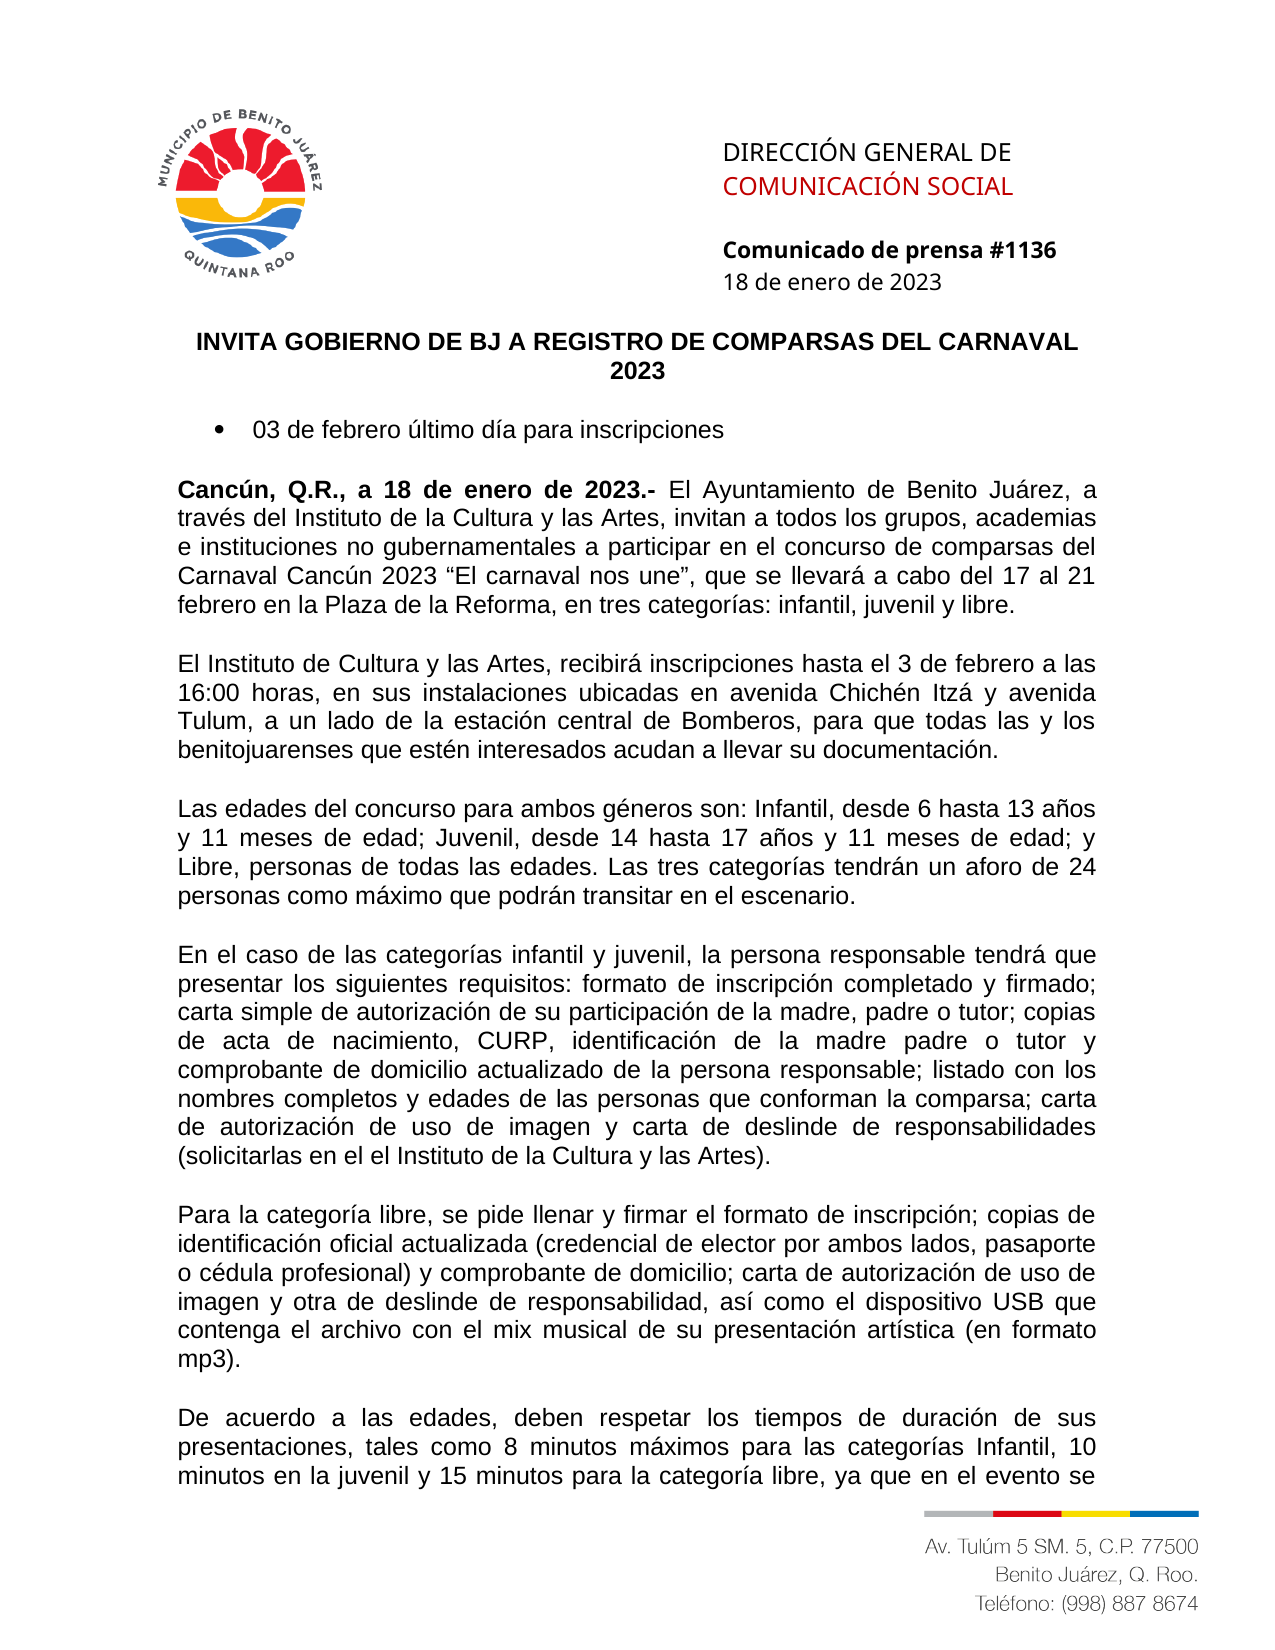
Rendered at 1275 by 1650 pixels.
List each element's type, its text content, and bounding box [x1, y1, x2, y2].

text INVITA GOBIERNO DE BJ A REGISTRO DE COMPARSAS DEL CARNAVAL 2023 [177, 327, 1098, 385]
text Para la categoría libre, se pide llenar y firmar el formato de inscripción; copias de identificación oficial actualizada (credencial de elector por ambos lados, pasaporte o cédula profesional) y comprobante de domicilio; carta de autorización de uso de imagen y otra de deslinde de responsabilidad, así como el dispositivo USB que contenga el archivo con el mix musical de su presentación artística (en formato mp3). [177, 1200, 1098, 1373]
picture [910, 1482, 1260, 1634]
text Cancún, Q.R., a 18 de enero de 2023.- El Ayuntamiento de Benito Juárez, a través del Instituto de la Cultura y las Artes, invitan a todos los grupos, academias e instituciones no gubernamentales a participar en el concurso de comparsas del Carnaval Cancún 2023 “El carnaval nos une”, que se llevará a cabo del 17 al 21 febrero en la Plaza de la Reforma, en tres categorías: infantil, juvenil y libre. [177, 474, 1098, 618]
text El Instituto de Cultura y las Artes, recibirá inscripciones hasta el 3 de febrero a las 16:00 horas, en sus instalaciones ubicadas en avenida Chichén Itzá y avenida Tulum, a un lado de la estación central de Bomberos, para que todas las y los benitojuarenses que estén interesados acudan a llevar su documentación. [177, 649, 1098, 764]
text En el caso de las categorías infantil y juvenil, la persona responsable tendrá que presentar los siguientes requisitos: formato de inscripción completado y firmado; carta simple de autorización de su participación de la madre, padre o tutor; copias de acta de nacimiento, CURP, identificación de la madre padre o tutor y comprobante de domicilio actualizado de la persona responsable; listado con los nombres completos y edades de las personas que conforman la comparsa; carta de autorización de uso de imagen y carta de deslinde de responsabilidades (solicitarlas en el el Instituto de la Cultura y las Artes). [177, 940, 1098, 1170]
list 03 de febrero último día para inscripciones [215, 415, 1098, 444]
picture [141, 104, 334, 282]
text Las edades del concurso para ambos géneros son: Infantil, desde 6 hasta 13 años y 11 meses de edad; Juvenil, desde 14 hasta 17 años y 11 meses de edad; y Libre, personas de todas las edades. Las tres categorías tendrán un aforo de 24 personas como máximo que podrán transitar en el escenario. [177, 794, 1098, 909]
